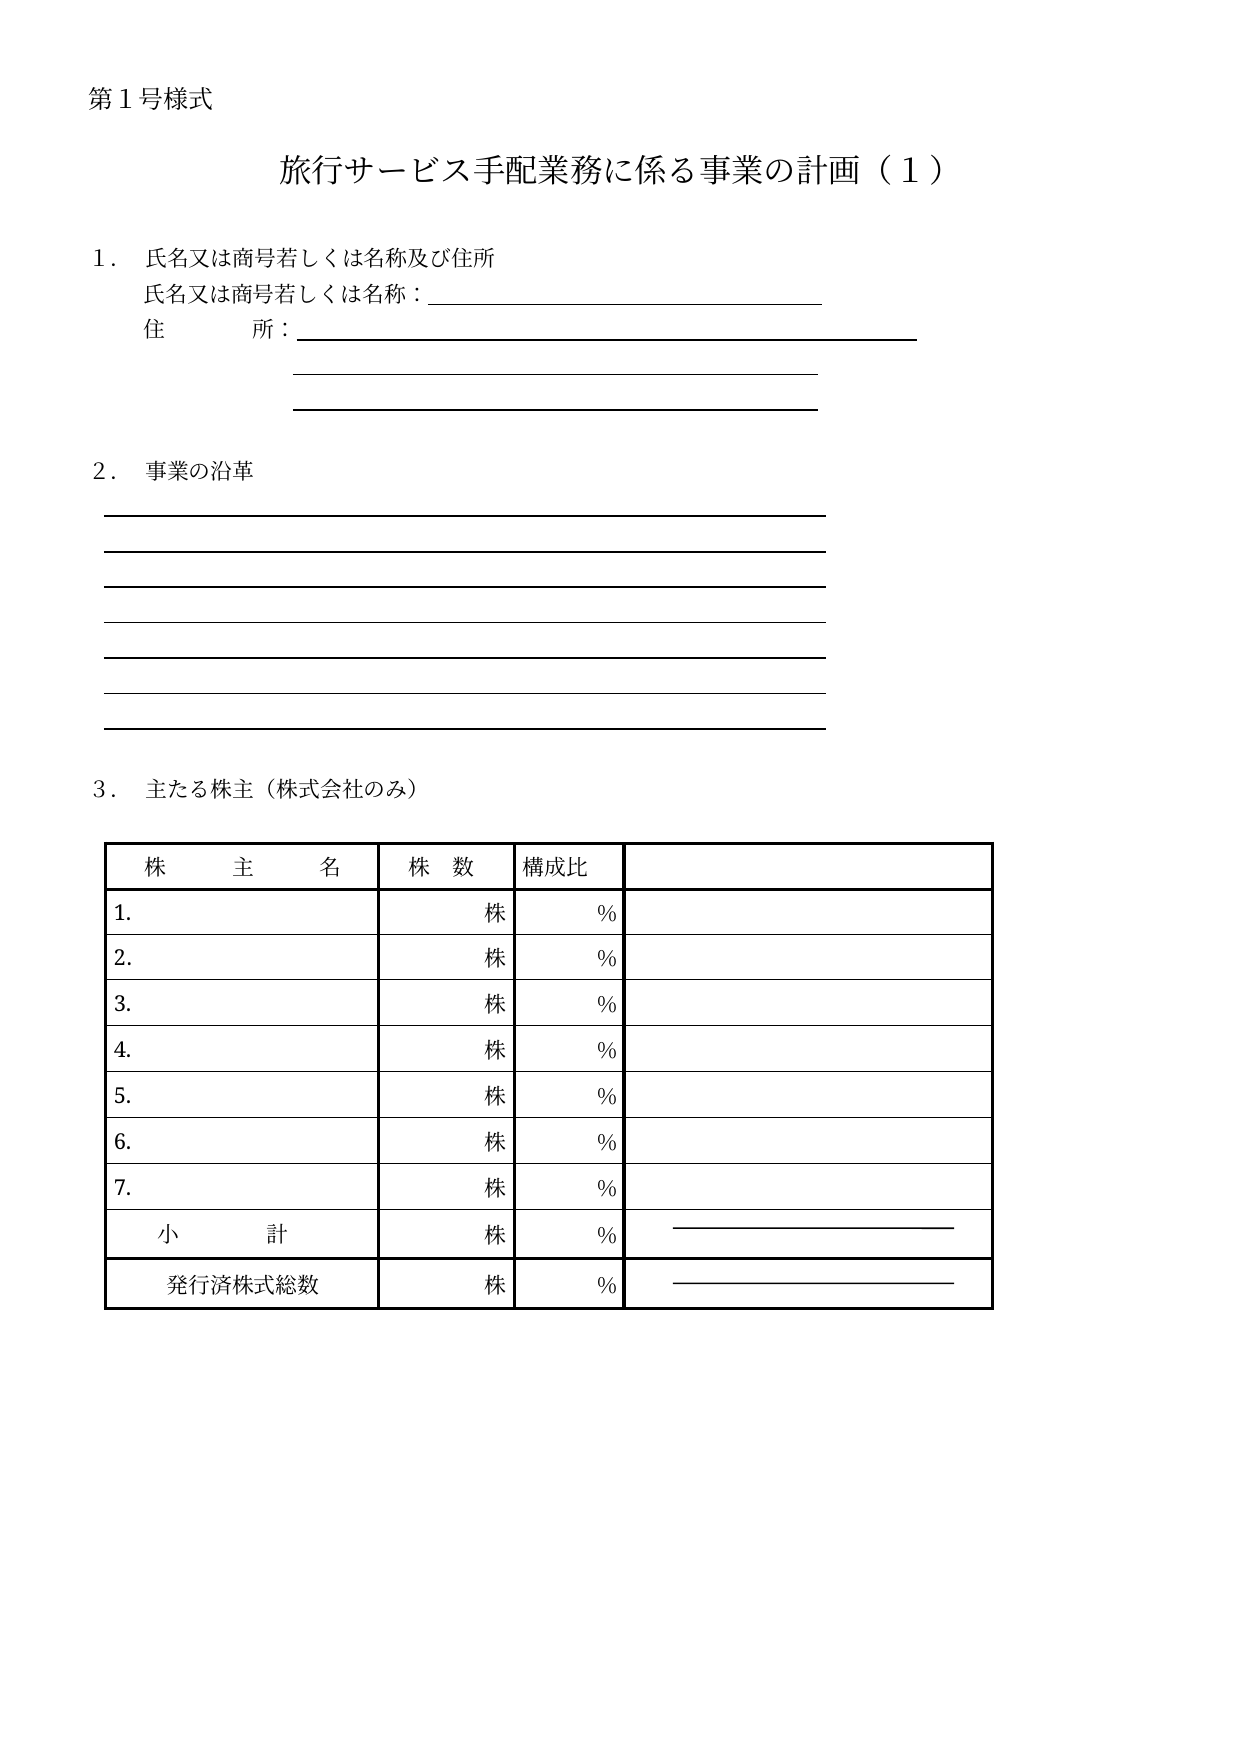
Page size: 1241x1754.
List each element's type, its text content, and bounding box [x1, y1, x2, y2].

table_cell [626, 980, 991, 1025]
table_cell 4. [107, 1026, 377, 1071]
text 第１号様式 [89, 62, 1152, 133]
text 旅行サービス手配業務に係る事業の計画（１） [89, 133, 1152, 204]
list 主たる株主（株式会社のみ） [89, 771, 1152, 806]
table_cell ％ [516, 1118, 622, 1163]
table_cell 株 [380, 1118, 513, 1163]
table_cell 5. [107, 1072, 377, 1117]
table_cell [626, 1164, 991, 1209]
table_header 株 主 名 [107, 845, 377, 887]
list 氏名又は商号若しくは名称及び住所 [89, 239, 1152, 275]
table_cell ％ [516, 1072, 622, 1117]
table_cell ％ [516, 935, 622, 979]
table_cell 7. [107, 1164, 377, 1209]
table_header [626, 845, 991, 887]
table_cell 2. [107, 935, 377, 979]
table_cell 1. [107, 891, 377, 933]
table_cell 株 [380, 1072, 513, 1117]
table_cell 株 [380, 1210, 513, 1257]
text 住 所： [89, 310, 1152, 346]
table_cell ％ [516, 1164, 622, 1209]
table_cell 6. [107, 1118, 377, 1163]
table_cell ％ [516, 1026, 622, 1071]
table_cell [626, 1026, 991, 1071]
table_cell 株 [380, 935, 513, 979]
table_cell ％ [516, 980, 622, 1025]
table_cell ％ [516, 1210, 622, 1257]
table_cell 発行済株式総数 [107, 1260, 377, 1307]
table_cell 株 [380, 1164, 513, 1209]
table_cell 株 [380, 1260, 513, 1307]
table_cell [626, 1260, 991, 1307]
table_cell 小 計 [107, 1210, 377, 1257]
table_header 株 数 [380, 845, 513, 887]
text 氏名又は商号若しくは名称： [89, 275, 1152, 310]
table_cell [626, 935, 991, 979]
table_cell [626, 1072, 991, 1117]
table_cell 株 [380, 980, 513, 1025]
table_cell ％ [516, 891, 622, 933]
table_cell [626, 1210, 991, 1257]
table_cell 3. [107, 980, 377, 1025]
table_cell [626, 1118, 991, 1163]
table_cell 株 [380, 891, 513, 933]
table_cell [626, 891, 991, 933]
list 事業の沿革 [89, 452, 1152, 487]
table_cell 株 [380, 1026, 513, 1071]
table_header 構成比 [516, 845, 622, 887]
table_cell ％ [516, 1260, 622, 1307]
